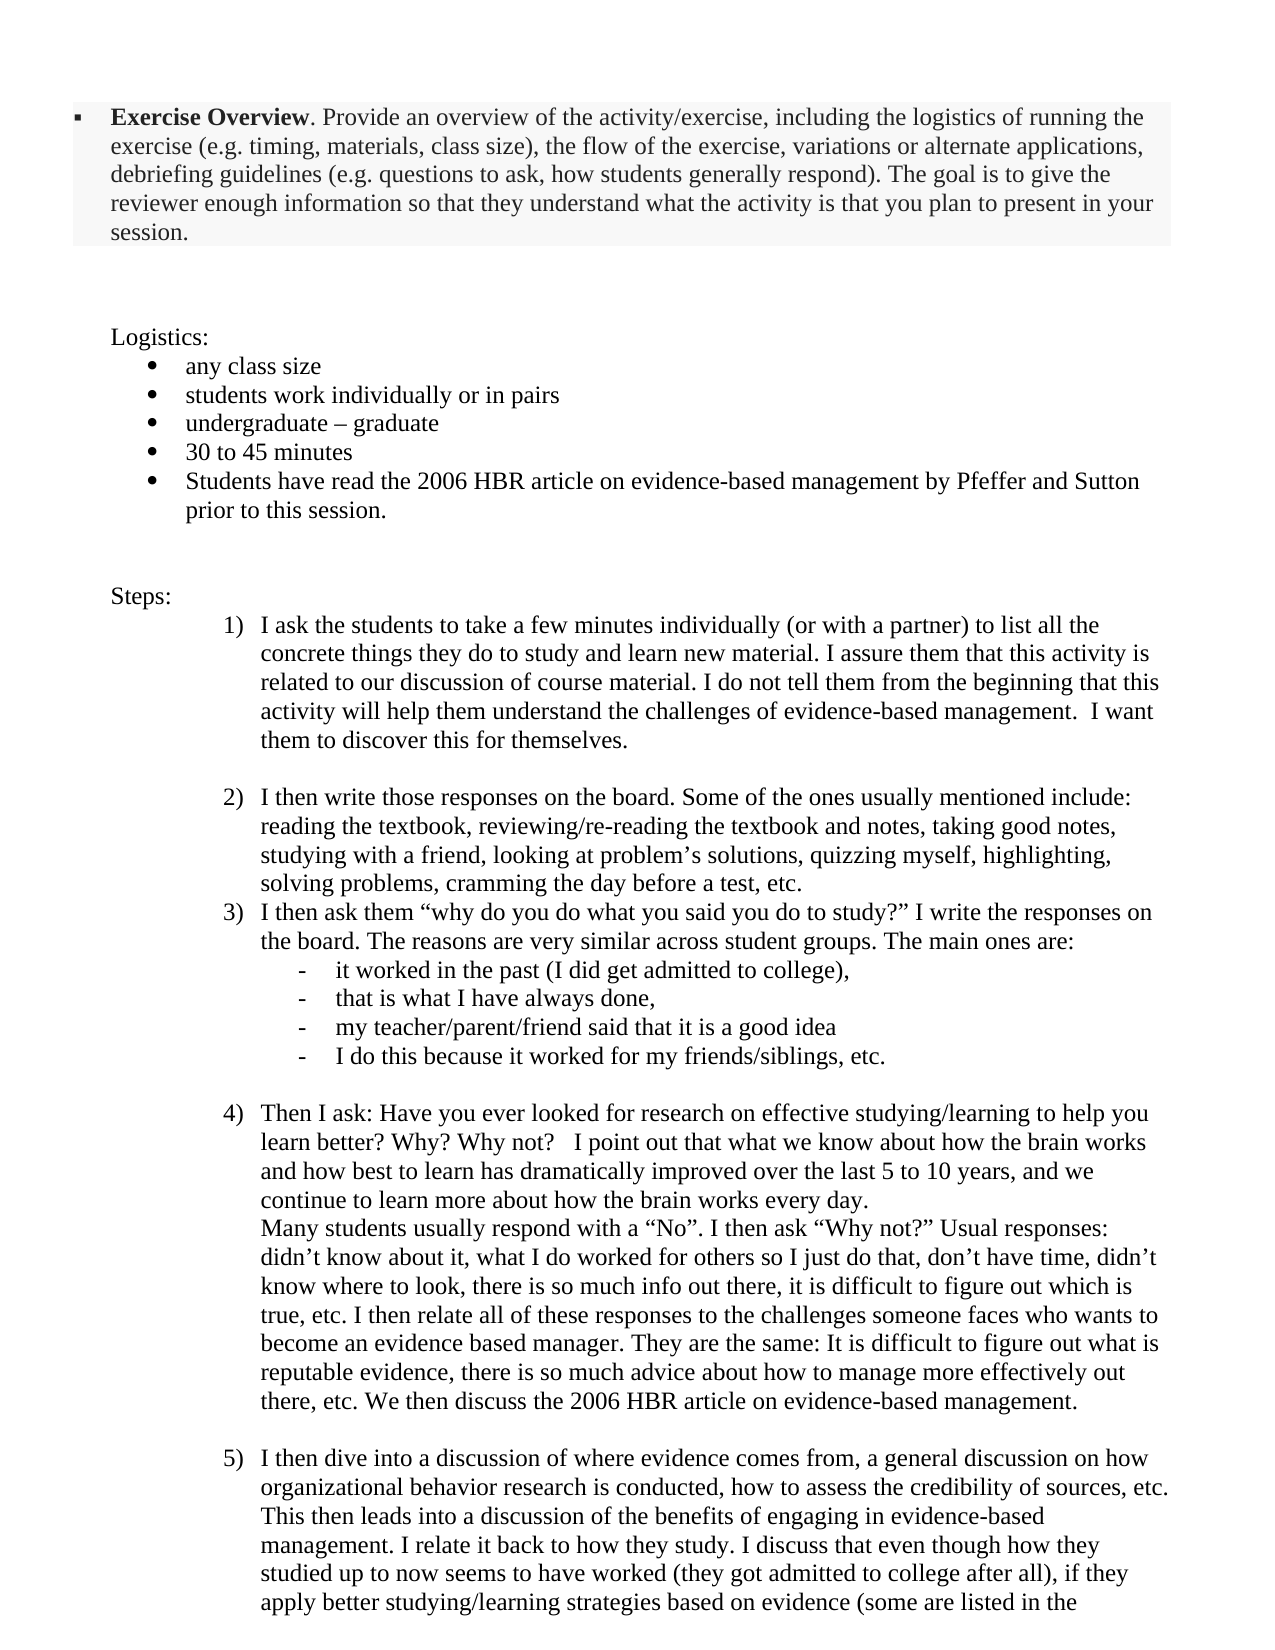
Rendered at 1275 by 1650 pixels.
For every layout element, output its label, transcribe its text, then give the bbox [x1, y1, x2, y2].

list undergraduate – graduate [148, 408, 1171, 437]
text Steps: [110, 581, 1171, 610]
text Logistics: [110, 322, 1171, 351]
list Then I ask: Have you ever looked for research on effective studying/learning to help you learn better? Why? Why not? I point out that what we know about how the brain works and how best to learn has dramatically improved over the last 5 to 10 years, and we continue to learn more about how the brain works every day. [223, 1098, 1171, 1213]
list Students have read the 2006 HBR article on evidence-based management by Pfeffer and Sutton prior to this session. [148, 466, 1171, 523]
list I then write those responses on the board. Some of the ones usually mentioned include: reading the textbook, reviewing/re-reading the textbook and notes, taking good notes, studying with a friend, looking at problem’s solutions, quizzing myself, highlighting, solving problems, cramming the day before a test, etc. [223, 782, 1171, 897]
list any class size [148, 351, 1171, 380]
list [223, 1443, 1171, 1616]
list that is what I have always done, [298, 983, 1171, 1012]
list my teacher/parent/friend said that it is a good idea [298, 1012, 1171, 1041]
list Exercise Overview. Provide an overview of the activity/exercise, including the logistics of running the exercise (e.g. timing, materials, class size), the flow of the exercise, variations or alternate applications, debriefing guidelines (e.g. questions to ask, how students generally respond). The goal is to give the reviewer enough information so that they understand what the activity is that you plan to present in your session. [73, 102, 1171, 246]
list Many students usually respond with a “No”. I then ask “Why not?” Usual responses: didn’t know about it, what I do worked for others so I just do that, don’t have time, didn’t know where to look, there is so much info out there, it is difficult to figure out which is true, etc. I then relate all of these responses to the challenges someone faces who wants to become an evidence based manager. They are the same: It is difficult to figure out what is reputable evidence, there is so much advice about how to manage more effectively out there, etc. We then discuss the 2006 HBR article on evidence-based management. [260, 1213, 1171, 1415]
list I then ask them “why do you do what you said you do to study?” I write the responses on the board. The reasons are very similar across student groups. The main ones are: [223, 897, 1171, 955]
list I ask the students to take a few minutes individually (or with a partner) to list all the concrete things they do to study and learn new material. I assure them that this activity is related to our discussion of course material. I do not tell them from the beginning that this activity will help them understand the challenges of evidence-based management. I want them to discover this for themselves. [223, 610, 1171, 753]
list students work individually or in pairs [148, 380, 1171, 408]
list 30 to 45 minutes [148, 437, 1171, 466]
list it worked in the past (I did get admitted to college), [298, 955, 1171, 983]
list I do this because it worked for my friends/siblings, etc. [298, 1041, 1171, 1070]
